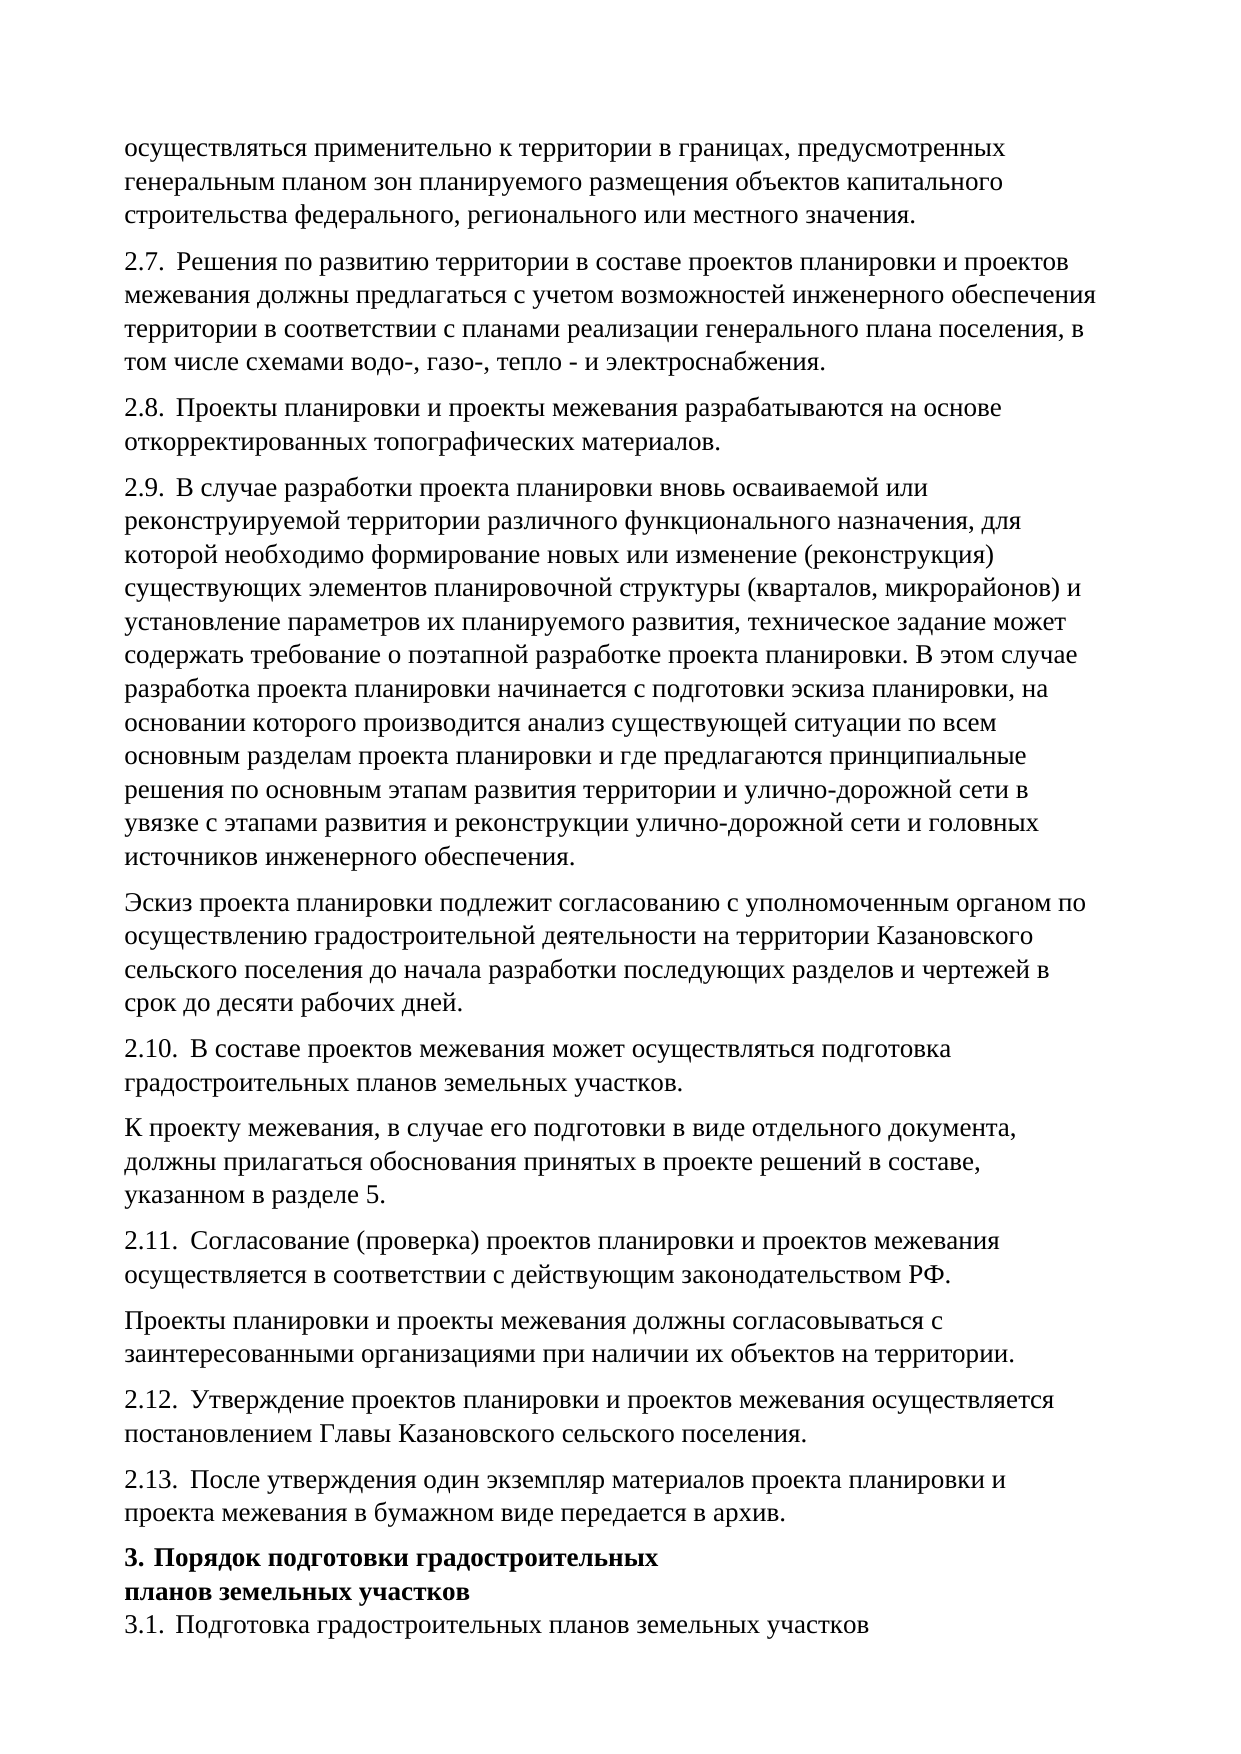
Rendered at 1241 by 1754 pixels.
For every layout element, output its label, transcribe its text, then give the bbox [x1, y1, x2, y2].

list Решения по развитию территории в составе проектов планировки и проектов межевания должны предлагаться с учетом возможностей инженерного обеспечения территории в соответствии с планами реализации генерального плана поселения, в том числе схемами водо-, газо-, тепло - и электроснабжения. [124, 243, 1100, 377]
list В случае разработки проекта планировки вновь осваиваемой или реконструируемой территории различного функционального назначения, для которой необходимо формирование новых или изменение (реконструкция) существующих элементов планировочной структуры (кварталов, микрорайонов) и установление параметров их планируемого развития, техническое задание может содержать требование о поэтапной разработке проекта планировки. В этом случае разработка проекта планировки начинается с подготовки эскиза планировки, на основании которого производится анализ существующей ситуации по всем основным разделам проекта планировки и где предлагаются принципиальные решения по основным этапам развития территории и улично-дорожной сети в увязке с этапами развития и реконструкции улично-дорожной сети и головных источников инженерного обеспечения. [124, 469, 1100, 872]
text К проекту межевания, в случае его подготовки в виде отдельного документа, должны прилагаться обоснования принятых в проекте решений в составе, указанном в разделе 5. [124, 1110, 1092, 1210]
list Согласование (проверка) проектов планировки и проектов межевания осуществляется в соответствии с действующим законодательством РФ. [124, 1223, 1092, 1290]
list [124, 1607, 1006, 1641]
text Проекты планировки и проекты межевания должны согласовываться с заинтересованными организациями при наличии их объектов на территории. [124, 1302, 1092, 1369]
text Эскиз проекта планировки подлежит согласованию с уполномоченным органом по осуществлению градостроительной деятельности на территории Казановского сельского поселения до начала разработки последующих разделов и чертежей в срок до десяти рабочих дней. [124, 884, 1092, 1019]
list Порядок подготовки градостроительных планов земельных участков [124, 1540, 700, 1607]
list Проекты планировки и проекты межевания разрабатываются на основе откорректированных топографических материалов. [124, 390, 1100, 457]
list Утверждение проектов планировки и проектов межевания осуществляется постановлением Главы Казановского сельского поселения. [124, 1382, 1092, 1449]
list После утверждения один экземпляр материалов проекта планировки и проекта межевания в бумажном виде передается в архив. [124, 1462, 1092, 1528]
list В составе проектов межевания может осуществляться подготовка градостроительных планов земельных участков. [124, 1032, 1006, 1098]
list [124, 130, 1100, 231]
